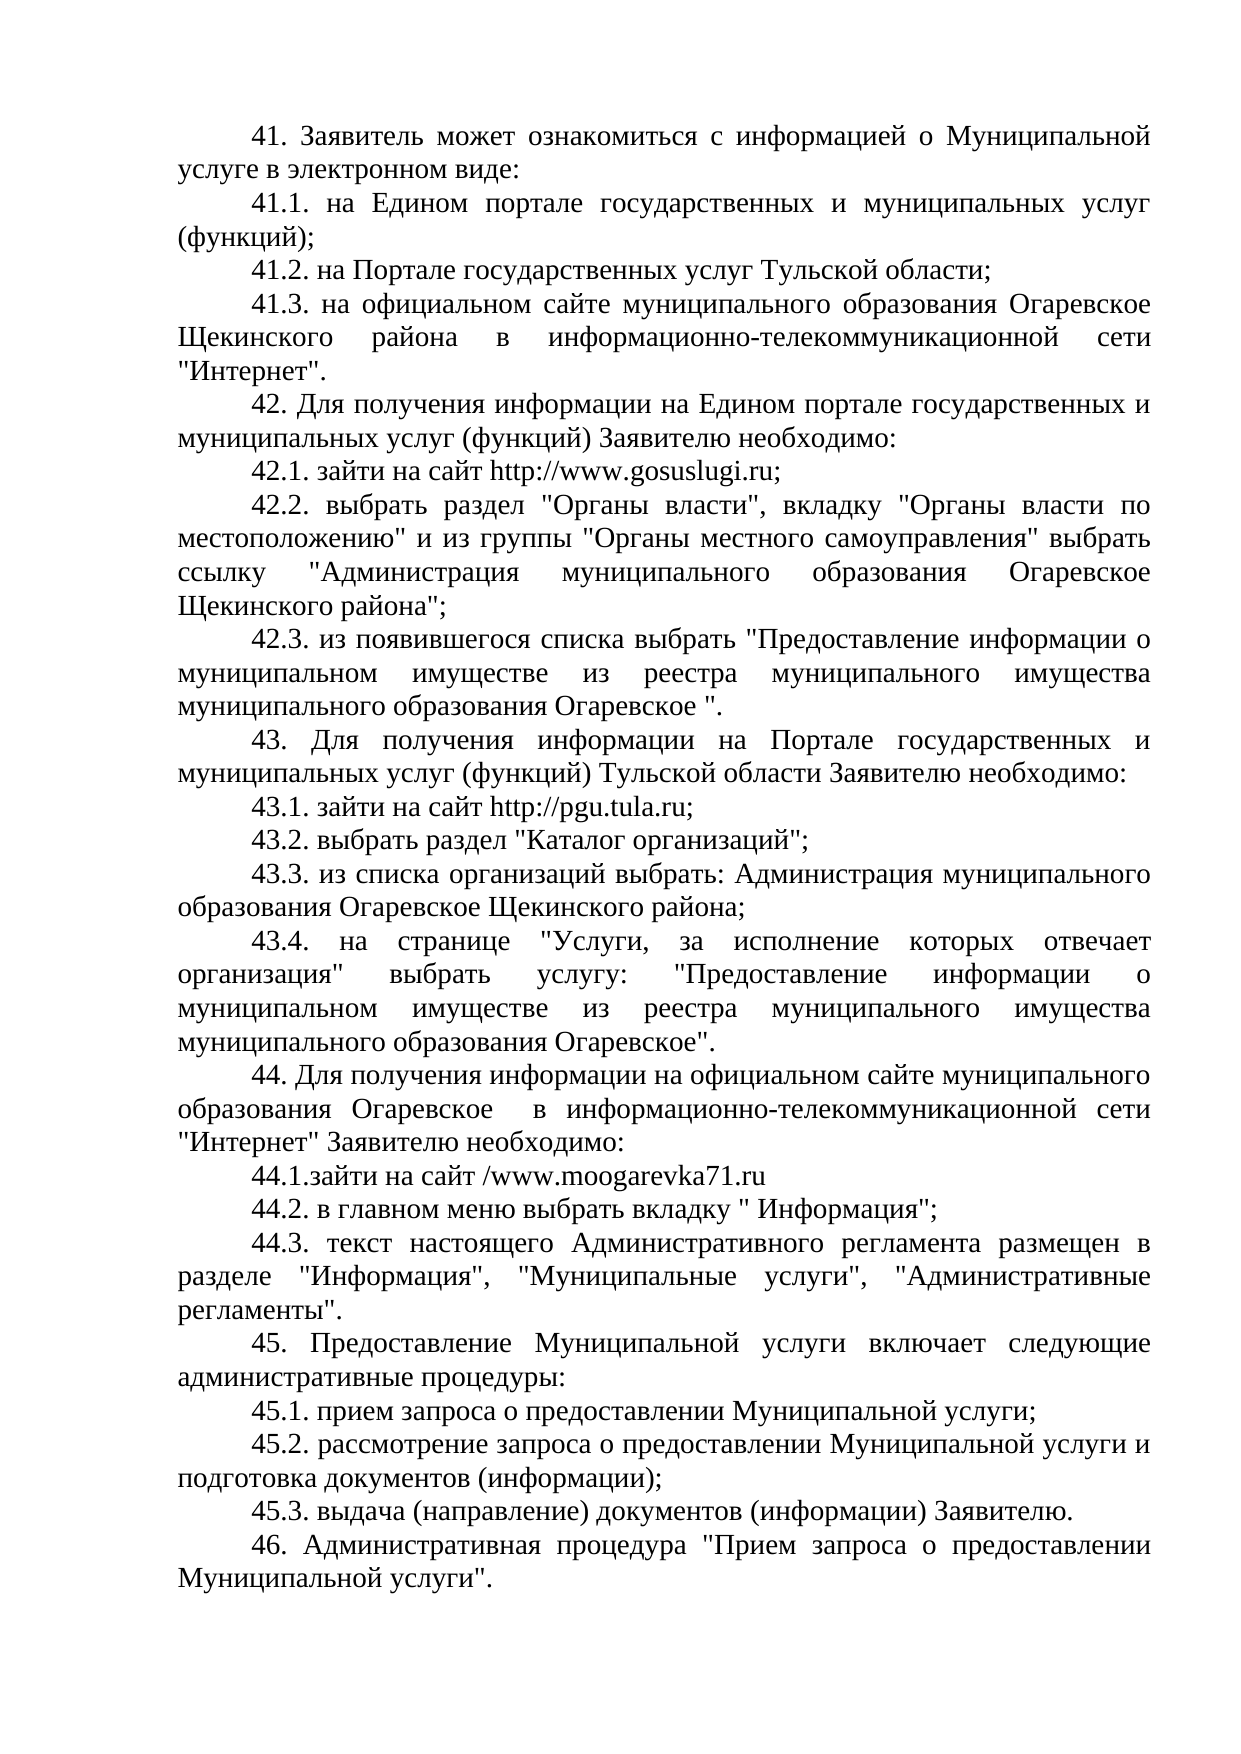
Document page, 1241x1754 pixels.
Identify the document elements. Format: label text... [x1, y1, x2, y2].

text 44.3. текст настоящего Административного регламента размещен в разделе "Информация", "Муниципальные услуги", "Административные регламенты". [177, 1225, 1152, 1326]
text 41. Заявитель может ознакомиться с информацией о Муниципальной услуге в электронном виде: [177, 118, 1152, 185]
text 41.3. на официальном сайте муниципального образования Огаревское Щекинского района в информационно-телекоммуникационной сети "Интернет". [177, 286, 1152, 386]
text 45.2. рассмотрение запроса о предоставлении Муниципальной услуги и подготовка документов (информации); [177, 1426, 1152, 1493]
text 45.1. прием запроса о предоставлении Муниципальной услуги; [177, 1393, 1152, 1426]
text 43.1. зайти на сайт http://pgu.tula.ru; [177, 789, 1152, 822]
text 43.4. на странице "Услуги, за исполнение которых отвечает организация" выбрать услугу: "Предоставление информации о муниципальном имуществе из реестра муниципального имущества муниципального образования Огаревское". [177, 923, 1152, 1057]
text 45. Предоставление Муниципальной услуги включает следующие административные процедуры: [177, 1326, 1152, 1393]
text 43. Для получения информации на Портале государственных и муниципальных услуг (функций) Тульской области Заявителю необходимо: [177, 722, 1152, 789]
text 44.2. в главном меню выбрать вкладку " Информация"; [177, 1191, 1152, 1225]
text 42.3. из появившегося списка выбрать "Предоставление информации о муниципальном имуществе из реестра муниципального имущества муниципального образования Огаревское ". [177, 621, 1152, 722]
text 41.2. на Портале государственных услуг Тульской области; [177, 252, 1152, 286]
text 46. Административная процедура "Прием запроса о предоставлении Муниципальной услуги". [177, 1527, 1152, 1594]
text 45.3. выдача (направление) документов (информации) Заявителю. [177, 1493, 1152, 1527]
text 42.2. выбрать раздел "Органы власти", вкладку "Органы власти по местоположению" и из группы "Органы местного самоуправления" выбрать ссылку "Администрация муниципального образования Огаревское Щекинского района"; [177, 487, 1152, 621]
text 42.1. зайти на сайт http://www.gosuslugi.ru; [177, 453, 1152, 487]
text 41.1. на Едином портале государственных и муниципальных услуг (функций); [177, 185, 1152, 252]
text 44.1.зайти на сайт /www.moogarevka71.ru [177, 1158, 1152, 1191]
text 44. Для получения информации на официальном сайте муниципального образования Огаревское в информационно-телекоммуникационной сети "Интернет" Заявителю необходимо: [177, 1057, 1152, 1158]
text 43.3. из списка организаций выбрать: Администрация муниципального образования Огаревское Щекинского района; [177, 856, 1152, 923]
text 43.2. выбрать раздел "Каталог организаций"; [177, 822, 1152, 856]
text 42. Для получения информации на Едином портале государственных и муниципальных услуг (функций) Заявителю необходимо: [177, 386, 1152, 453]
